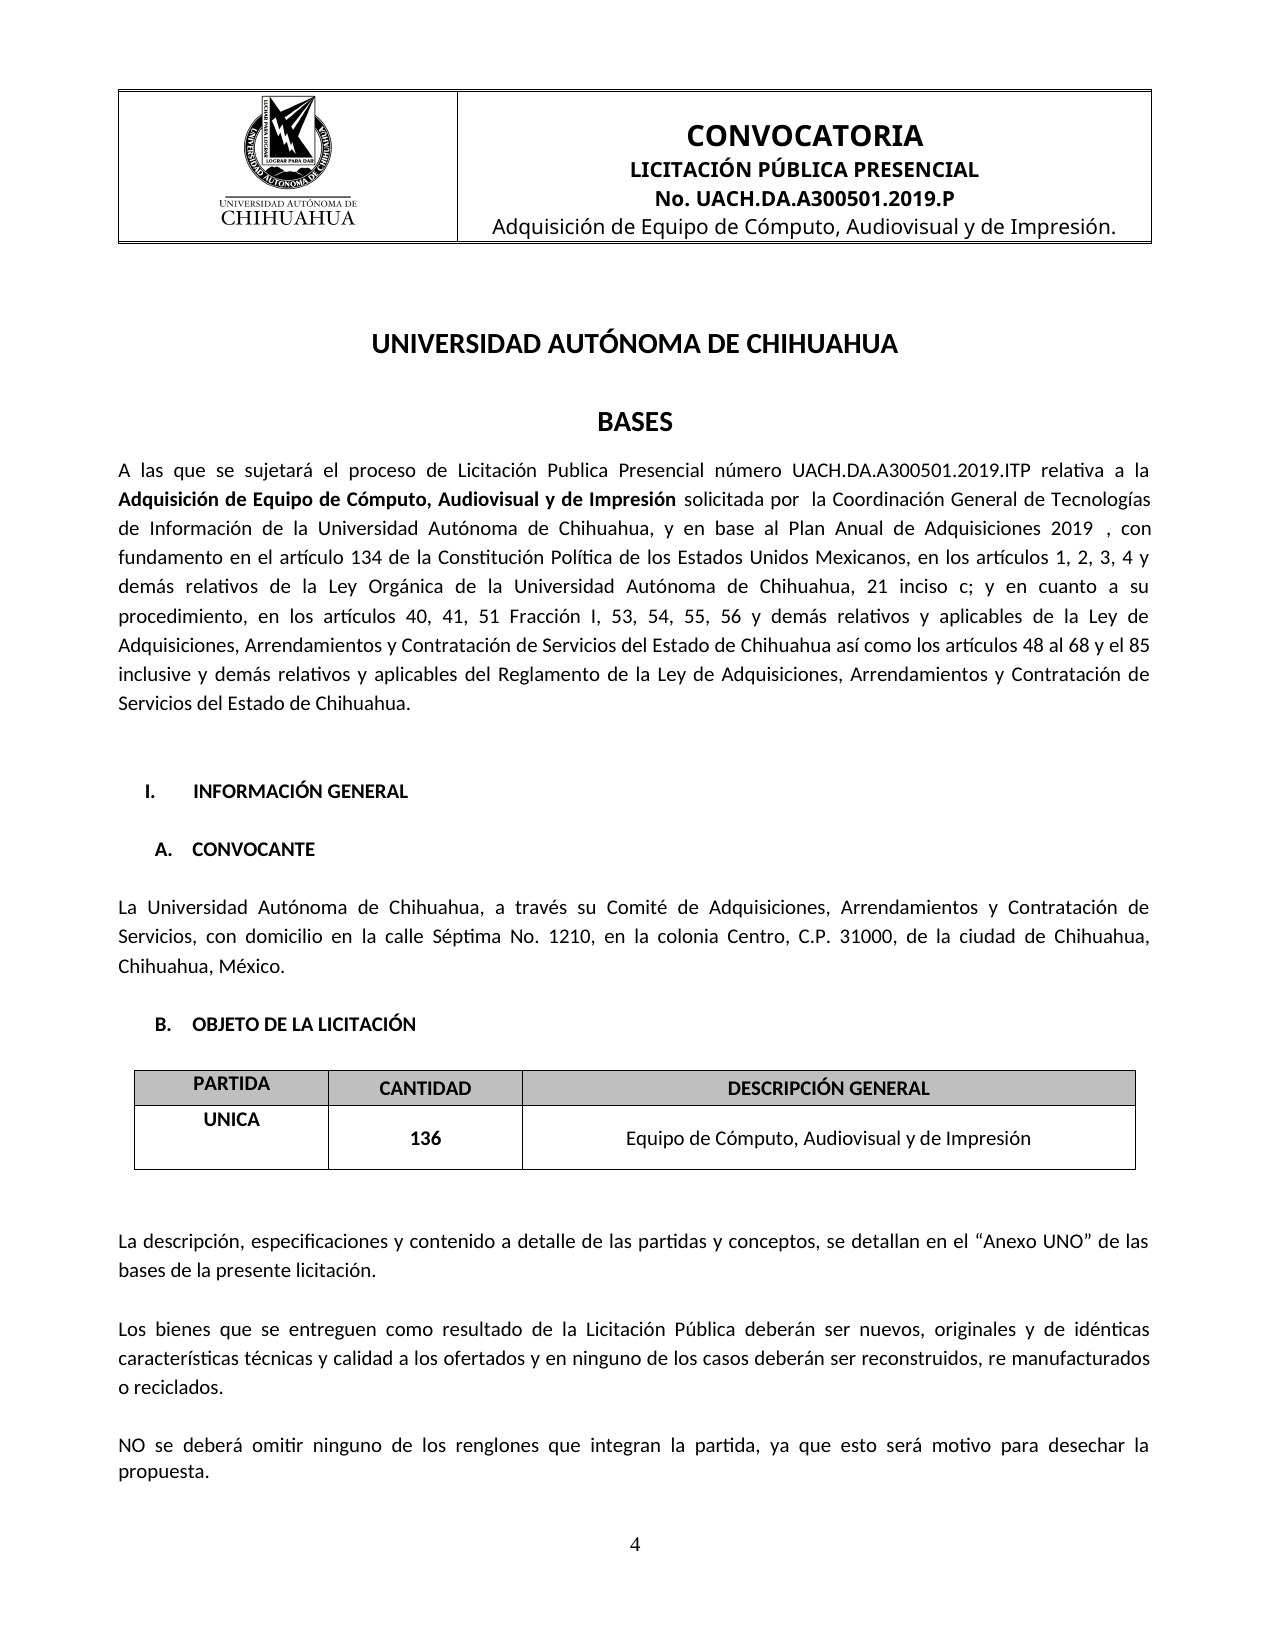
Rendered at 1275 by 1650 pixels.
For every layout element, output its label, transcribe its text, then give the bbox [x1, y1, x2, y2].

list CONVOCANTE [154, 836, 1152, 862]
text NO se deberá omitir ninguno de los renglones que integran la partida, ya que esto será motivo para desechar la propuesta. [118, 1433, 1152, 1483]
picture [196, 91, 381, 229]
text UNIVERSIDAD AUTÓNOMA DE CHIHUAHUA [118, 325, 1152, 361]
table_cell 136 [329, 1106, 522, 1169]
text La Universidad Autónoma de Chihuahua, a través su Comité de Adquisiciones, Arrendamientos y Contratación de Servicios, con domicilio en la calle Séptima No. 1210, en la colonia Centro, C.P. 31000, de la ciudad de Chihuahua, Chihuahua, México. [118, 894, 1152, 978]
list OBJETO DE LA LICITACIÓN [154, 1011, 1152, 1037]
list INFORMACIÓN GENERAL [156, 778, 1152, 803]
text Los bienes que se entreguen como resultado de la Licitación Pública deberán ser nuevos, originales y de idénticas características técnicas y calidad a los ofertados y en ninguno de los casos deberán ser reconstruidos, re manufacturados o reciclados. [118, 1316, 1152, 1400]
text BASES [118, 403, 1152, 439]
table_header PARTIDA [135, 1071, 328, 1105]
table_header DESCRIPCIÓN GENERAL [523, 1071, 1135, 1105]
table_header CANTIDAD [329, 1071, 522, 1105]
table_cell UNICA [135, 1106, 328, 1169]
table_cell Equipo de Cómputo, Audiovisual y de Impresión [523, 1106, 1135, 1169]
text A las que se sujetará el proceso de Licitación Publica Presencial número UACH.DA.A300501.2019.ITP relativa a la Adquisición de Equipo de Cómputo, Audiovisual y de Impresión solicitada por la Coordinación General de Tecnologías de Información de la Universidad Autónoma de Chihuahua, y en base al Plan Anual de Adquisiciones 2019 , con fundamento en el artículo 134 de la Constitución Política de los Estados Unidos Mexicanos, en los artículos 1, 2, 3, 4 y demás relativos de la Ley Orgánica de la Universidad Autónoma de Chihuahua, 21 inciso c; y en cuanto a su procedimiento, en los artículos 40, 41, 51 Fracción I, 53, 54, 55, 56 y demás relativos y aplicables de la Ley de Adquisiciones, Arrendamientos y Contratación de Servicios del Estado de Chihuahua así como los artículos 48 al 68 y el 85 inclusive y demás relativos y aplicables del Reglamento de la Ley de Adquisiciones, Arrendamientos y Contratación de Servicios del Estado de Chihuahua. [118, 457, 1152, 716]
text La descripción, especificaciones y contenido a detalle de las partidas y conceptos, se detallan en el “Anexo UNO” de las bases de la presente licitación. [118, 1228, 1152, 1283]
